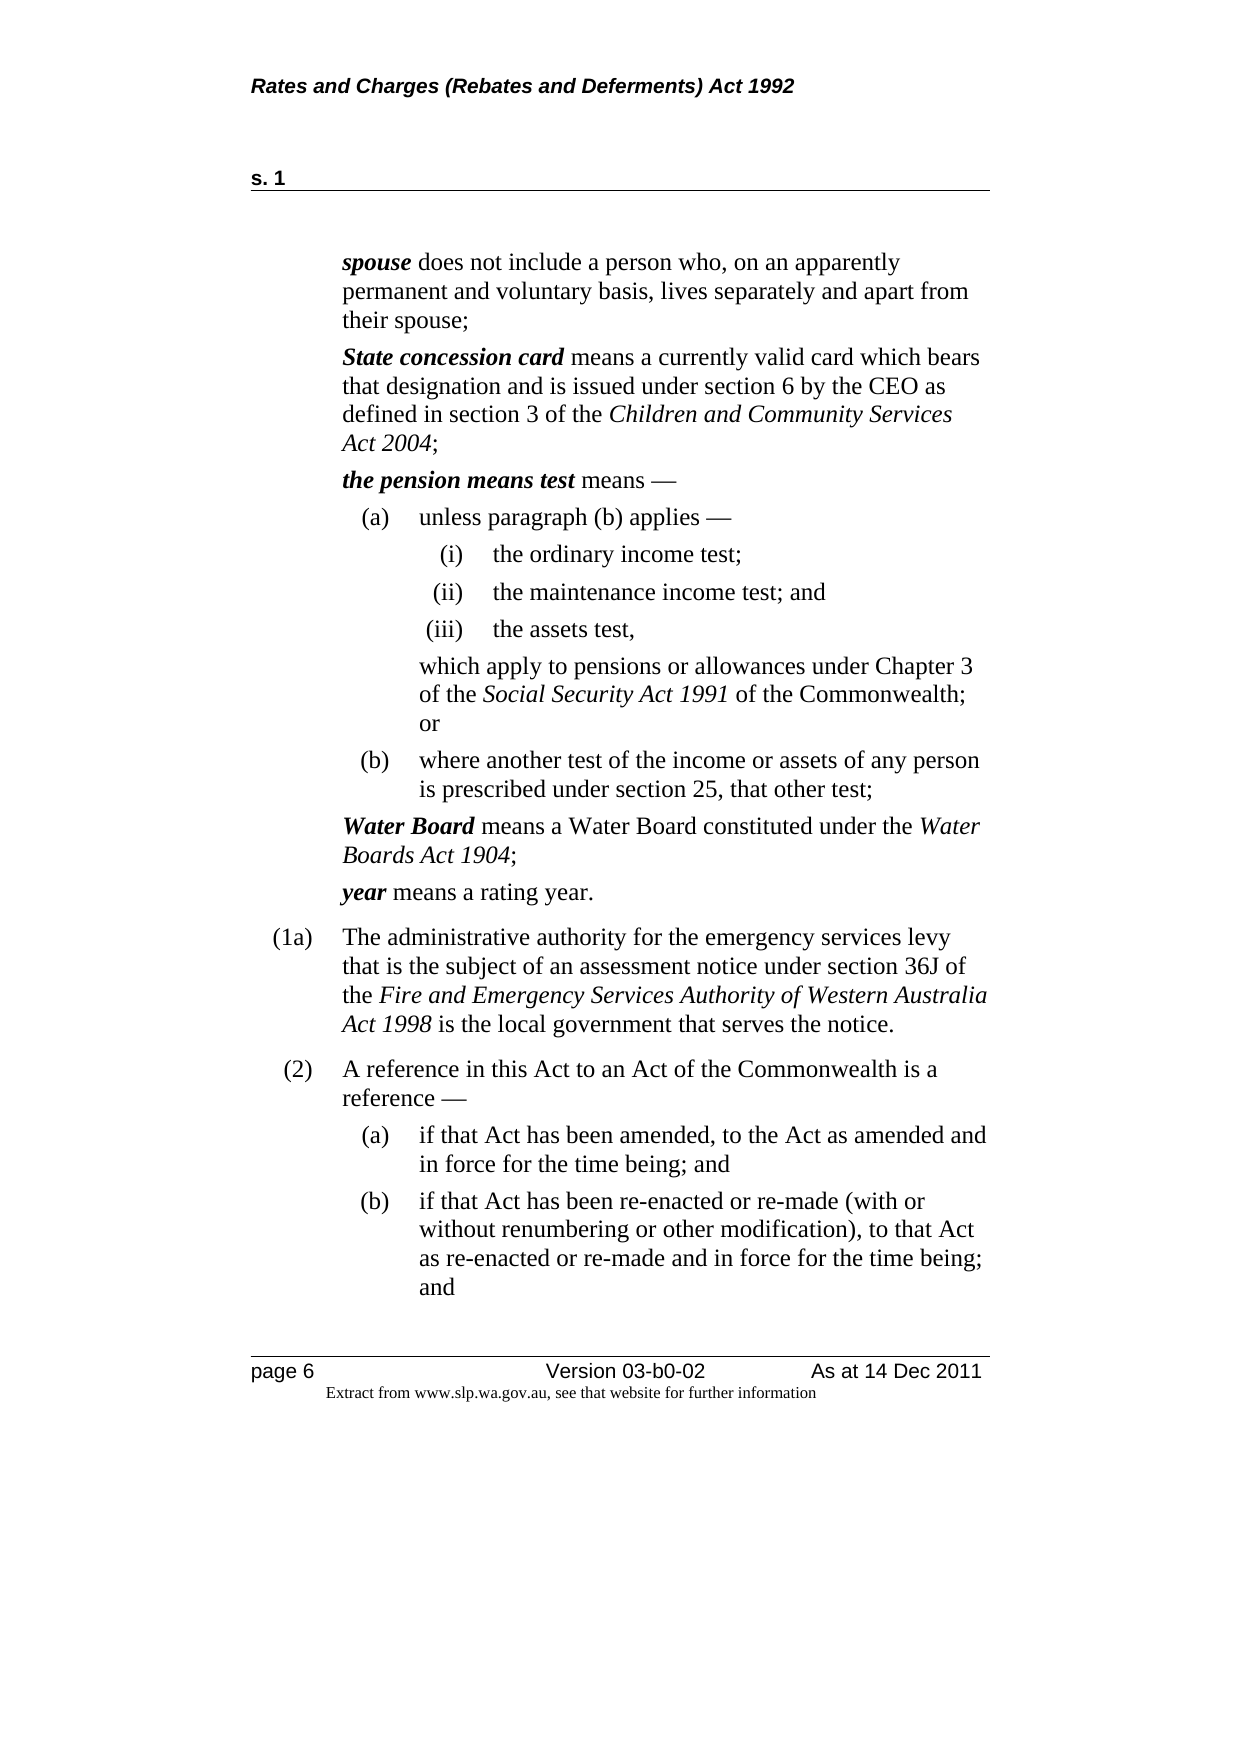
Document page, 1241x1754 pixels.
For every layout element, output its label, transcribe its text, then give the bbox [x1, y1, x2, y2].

text (1a) The administrative authority for the emergency services levy that is the subject of an assessment notice under section 36J of the Fire and Emergency Services Authority of Act 1998 is the local government that serves the notice. [251, 922, 990, 1037]
text year means a rating year. [251, 877, 990, 906]
text which apply to pensions or allowances under Chapter 3 of the Social Security Act 1991 of the Commonwealth; or [251, 651, 990, 737]
text (b) where another test of the income or assets of any person is prescribed under section 25, that other test; [251, 745, 990, 803]
text (ii) the maintenance income test; and [251, 577, 990, 605]
text the pension means test means — [251, 465, 990, 494]
text (a) if that Act has been amended, to the Act as amended and in force for the time being; and [251, 1120, 990, 1177]
text spouse does not include a person who, on an apparently permanent and voluntary basis, lives separately and apart from their spouse; [251, 247, 990, 334]
text (2) A reference in this Act to an Act of the Commonwealth is a reference — [251, 1054, 990, 1112]
text (i) the ordinary income test; [251, 539, 990, 568]
text Water Board means a Water Board constituted under the Water Boards Act 1904; [251, 811, 990, 869]
text (a) unless paragraph (b) applies — [251, 502, 990, 531]
text (b) if that Act has been re-enacted or re-made (with or without renumbering or other modification), to that Act as re-enacted or re-made and in force for the time being; and [251, 1186, 990, 1301]
text (iii) the assets test, [251, 614, 990, 642]
text State concession card means a currently valid card which bears that designation and is issued under section 6 by the CEO as defined in section 3 of the Children and Community Services Act 2004; [251, 342, 990, 457]
